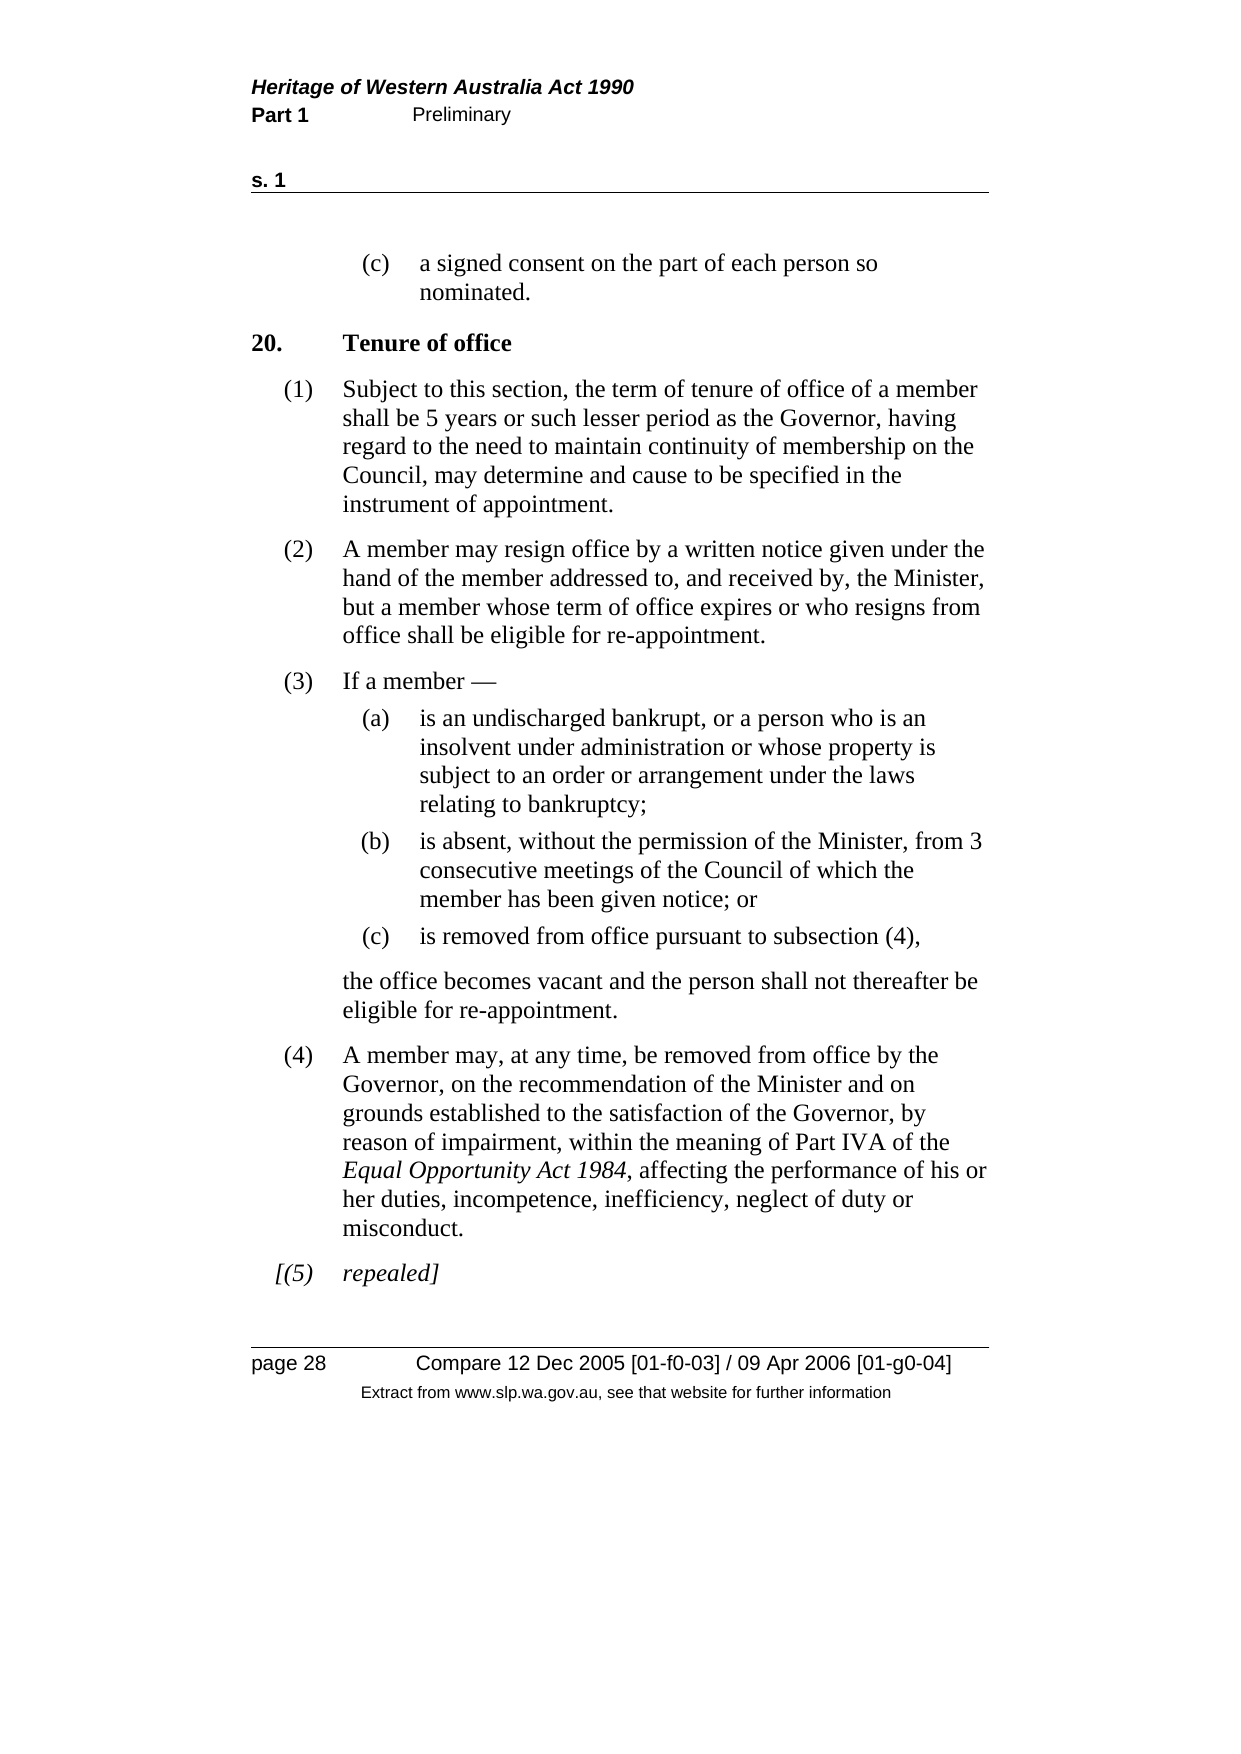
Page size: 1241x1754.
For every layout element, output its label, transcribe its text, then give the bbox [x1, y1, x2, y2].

text (1) Subject to this section, the term of tenure of office of a member shall be 5 years or such lesser period as the Governor, having regard to the need to maintain continuity of membership on the Council, may determine and cause to be specified in the instrument of appointment. [251, 374, 989, 518]
text (b) is absent, without the permission of the Minister, from 3 consecutive meetings of the Council of which the member has been given notice; or [251, 826, 989, 913]
text the office becomes vacant and the person shall not thereafter be eligible for re-appointment. [251, 966, 989, 1024]
subtitle 20. Tenure of office [251, 328, 989, 357]
text [(5) repealed] [251, 1258, 989, 1287]
text (4) A member may, at any time, be removed from office by the Governor, on the recommendation of the Minister and on grounds established to the satisfaction of the Governor, by reason of impairment, within the meaning of Part IVA of the Equal Opportunity Act 1984, affecting the performance of his or her duties, incompetence, inefficiency, neglect of duty or misconduct. [251, 1041, 989, 1242]
text (3) If a member — [251, 666, 989, 695]
text (c) is removed from office pursuant to subsection (4), [251, 921, 989, 950]
text (2) A member may resign office by a written notice given under the hand of the member addressed to, and received by, the Minister, but a member whose term of office expires or who resigns from office shall be eligible for re-appointment. [251, 534, 989, 649]
text (c) a signed consent on the part of each person so nominated. [251, 248, 989, 306]
text (a) is an undischarged bankrupt, or a person who is an insolvent under administration or whose property is subject to an order or arrangement under the laws relating to bankruptcy; [251, 703, 989, 818]
